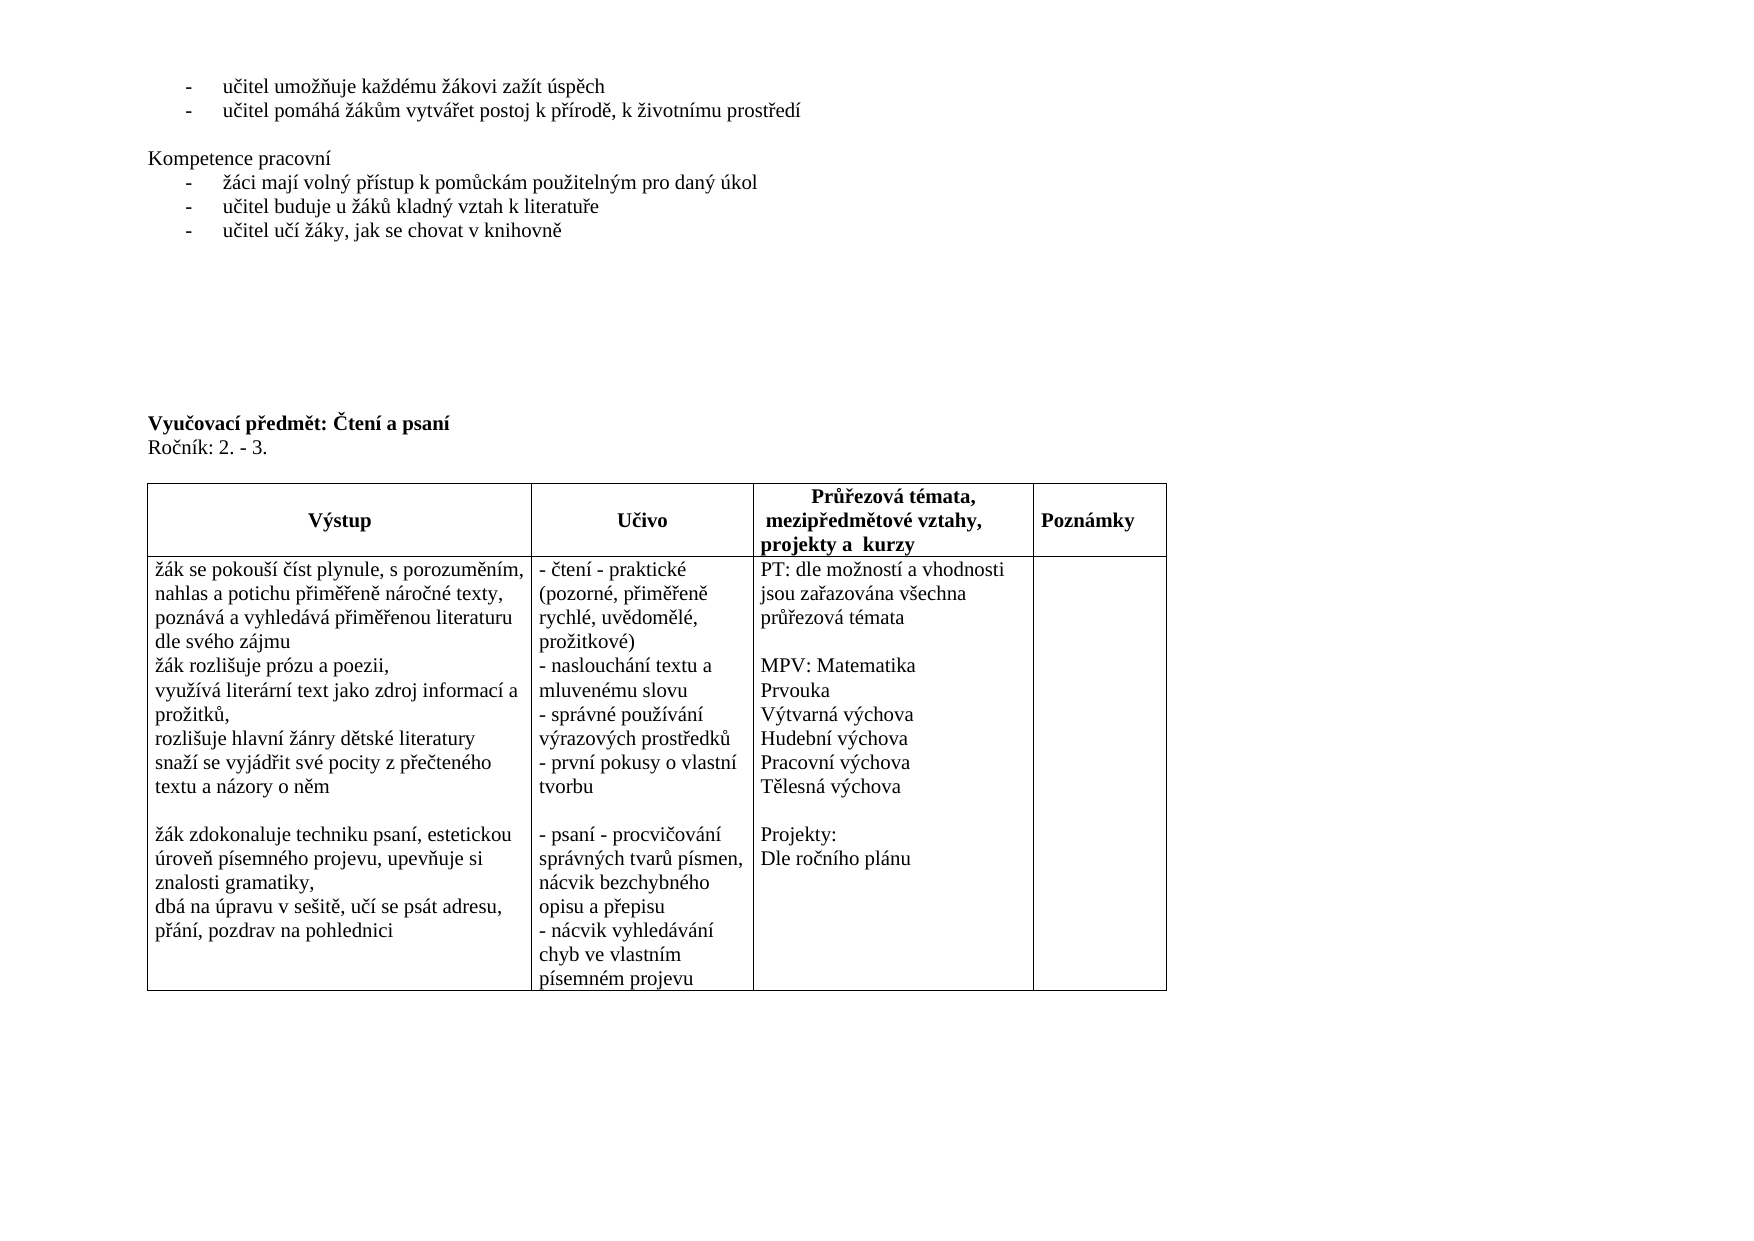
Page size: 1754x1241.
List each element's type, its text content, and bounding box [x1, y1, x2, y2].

list učitel učí žáky, jak se chovat v knihovně [185, 218, 1606, 242]
list učitel umožňuje každému žákovi zažít úspěch [185, 74, 1606, 98]
table_header Poznámky [1034, 484, 1166, 556]
table_cell [1034, 557, 1166, 990]
list učitel buduje u žáků kladný vztah k literatuře [185, 194, 1606, 218]
text Vyučovací předmět: Čtení a psaní [148, 411, 1606, 435]
list žáci mají volný přístup k pomůckám použitelným pro daný úkol [185, 170, 1606, 194]
table_cell žák se pokouší číst plynule, s porozuměním, nahlas a potichu přiměřeně náročné texty, poznává a vyhledává přiměřenou literaturu dle svého zájmu žák rozlišuje prózu a poezii, využívá literární text jako zdroj informací a prožitků, rozlišuje hlavní žánry dětské literatury snaží se vyjádřit své pocity z přečteného textu a názory o něm žák zdokonaluje techniku psaní, estetickou úroveň písemného projevu, upevňuje si znalosti gramatiky, dbá na úpravu v sešitě, učí se psát adresu, přání, pozdrav na pohlednici [148, 557, 531, 990]
table_header Průřezová témata, mezipředmětové vztahy, projekty a kurzy [754, 484, 1033, 556]
table_header Výstup [148, 484, 531, 556]
text Ročník: 2. - 3. [148, 435, 1606, 459]
list učitel pomáhá žákům vytvářet postoj k přírodě, k životnímu prostředí [185, 98, 1606, 122]
table_header Učivo [532, 484, 753, 556]
table_cell - čtení - praktické (pozorné, přiměřeně rychlé, uvědomělé, prožitkové) - naslouchání textu a mluvenému slovu - správné používání výrazových prostředků - první pokusy o vlastní tvorbu - psaní - procvičování správných tvarů písmen, nácvik bezchybného opisu a přepisu - nácvik vyhledávání chyb ve vlastním písemném projevu [532, 557, 753, 990]
text Kompetence pracovní [148, 146, 1606, 170]
